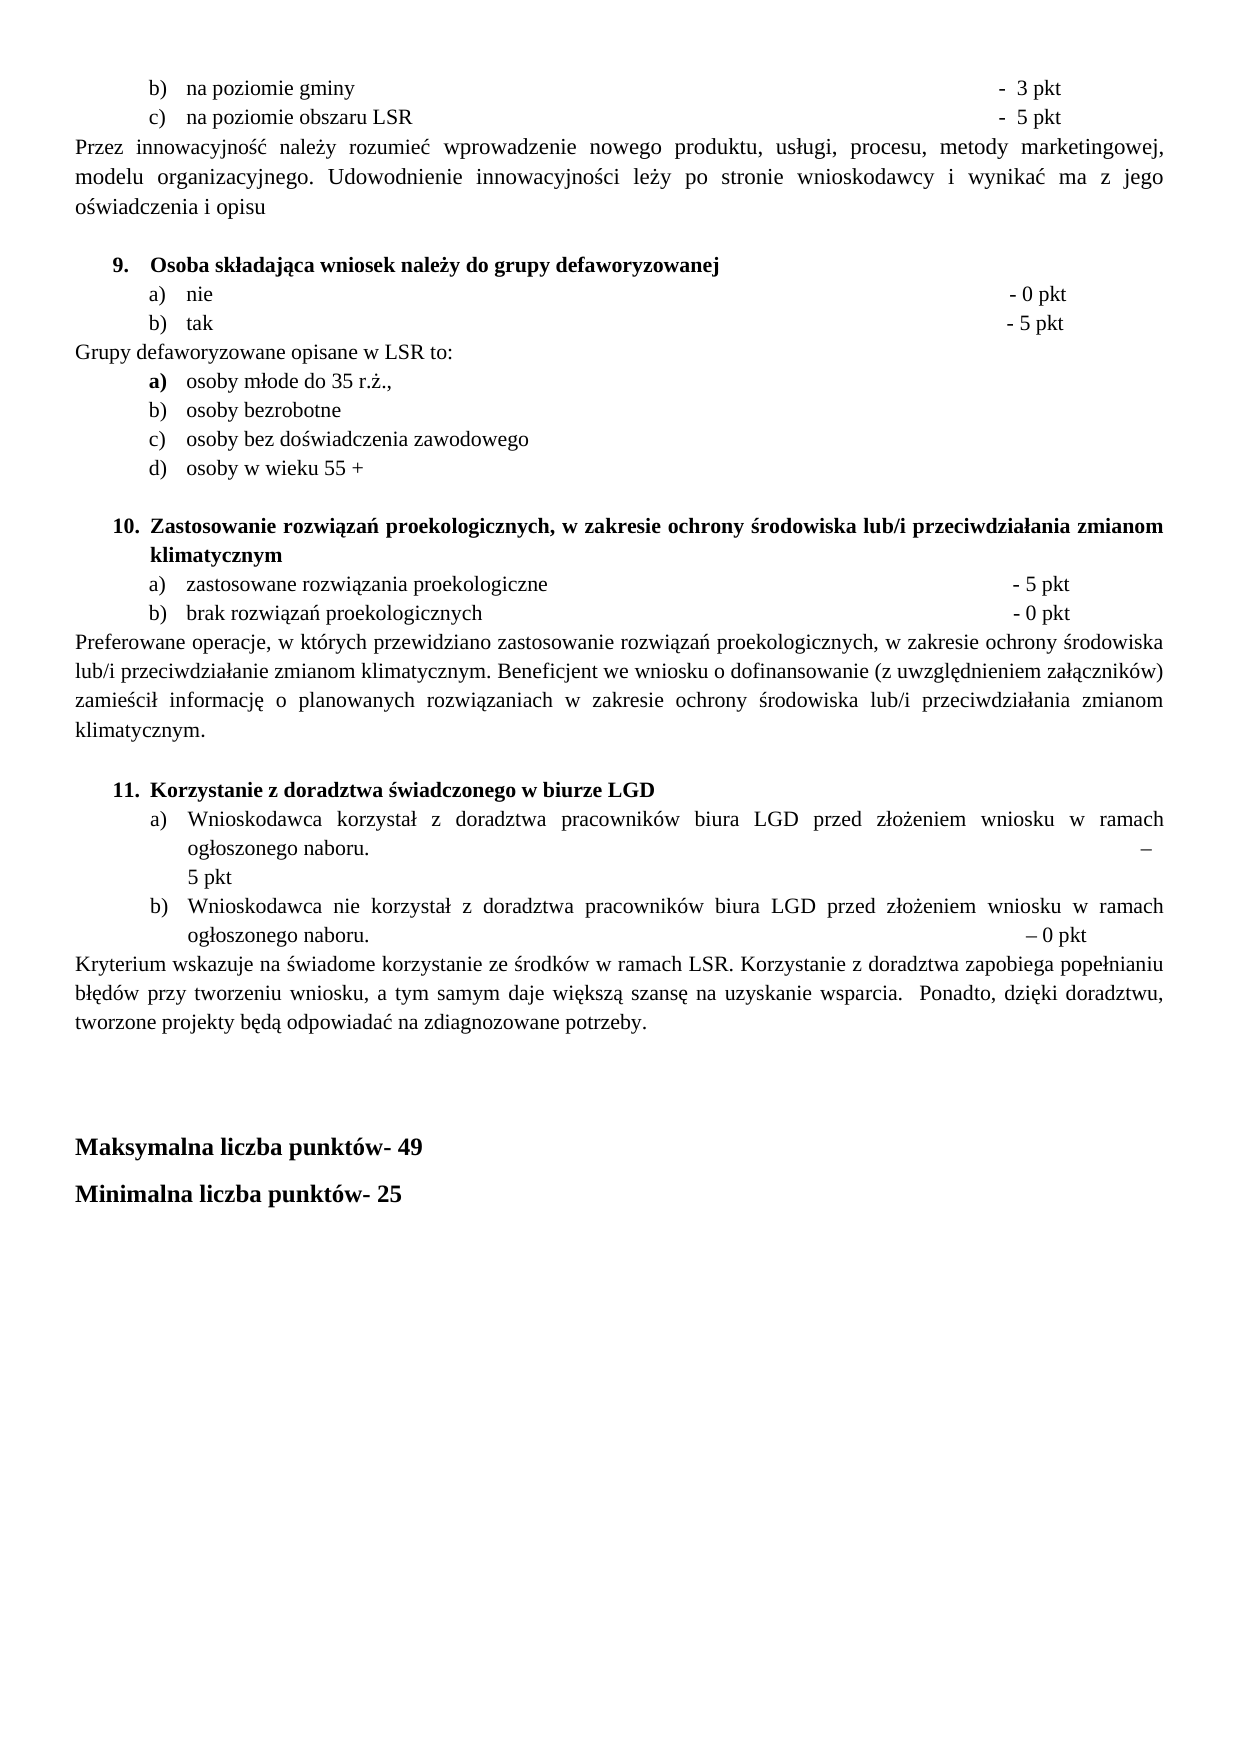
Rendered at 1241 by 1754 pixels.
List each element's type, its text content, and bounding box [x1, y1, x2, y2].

list Wnioskodawca korzystał z doradztwa pracowników biura LGD przed złożeniem wniosku w ramach ogłoszonego naboru. – 5 pkt [150, 806, 1165, 889]
list osoby młode do 35 r.ż., [149, 368, 1165, 393]
text Preferowane operacje, w których przewidziano zastosowanie rozwiązań proekologicznych, w zakresie ochrony środowiska lub/i przeciwdziałanie zmianom klimatycznym. Beneficjent we wniosku o dofinansowanie (z uwzględnieniem załączników) zamieścił informację o planowanych rozwiązaniach w zakresie ochrony środowiska lub/i przeciwdziałania zmianom klimatycznym. [75, 629, 1165, 743]
text Grupy defaworyzowane opisane w LSR to: [75, 339, 1165, 364]
text Maksymalna liczba punktów- 49 [75, 1132, 1165, 1160]
text Przez innowacyjność należy rozumieć wprowadzenie nowego produktu, usługi, procesu, metody marketingowej, modelu organizacyjnego. Udowodnienie innowacyjności leży po stronie wnioskodawcy i wynikać ma z jego oświadczenia i opisu [75, 133, 1165, 220]
list na poziomie obszaru LSR - 5 pkt [149, 104, 1165, 129]
list osoby bezrobotne [149, 397, 1165, 422]
list tak - 5 pkt [149, 310, 1165, 336]
list osoby bez doświadczenia zawodowego [149, 426, 1165, 451]
text Kryterium wskazuje na świadome korzystanie ze środków w ramach LSR. Korzystanie z doradztwa zapobiega popełnianiu błędów przy tworzeniu wniosku, a tym samym daje większą szansę na uzyskanie wsparcia. Ponadto, dzięki doradztwu, tworzone projekty będą odpowiadać na zdiagnozowane potrzeby. [75, 951, 1165, 1034]
list nie - 0 pkt [149, 281, 1165, 307]
list na poziomie gminy - 3 pkt [149, 75, 1165, 100]
list brak rozwiązań proekologicznych - 0 pkt [149, 600, 1165, 625]
list Zastosowanie rozwiązań proekologicznych, w zakresie ochrony środowiska lub/i przeciwdziałania zmianom klimatycznym [112, 513, 1165, 567]
text Minimalna liczba punktów- 25 [75, 1179, 1165, 1208]
list Wnioskodawca nie korzystał z doradztwa pracowników biura LGD przed złożeniem wniosku w ramach ogłoszonego naboru. – 0 pkt [150, 893, 1165, 947]
list osoby w wieku 55 + [149, 455, 1165, 480]
list Korzystanie z doradztwa świadczonego w biurze LGD [112, 777, 1165, 802]
list zastosowane rozwiązania proekologiczne - 5 pkt [149, 571, 1165, 596]
list Osoba składająca wniosek należy do grupy defaworyzowanej [112, 252, 1165, 278]
